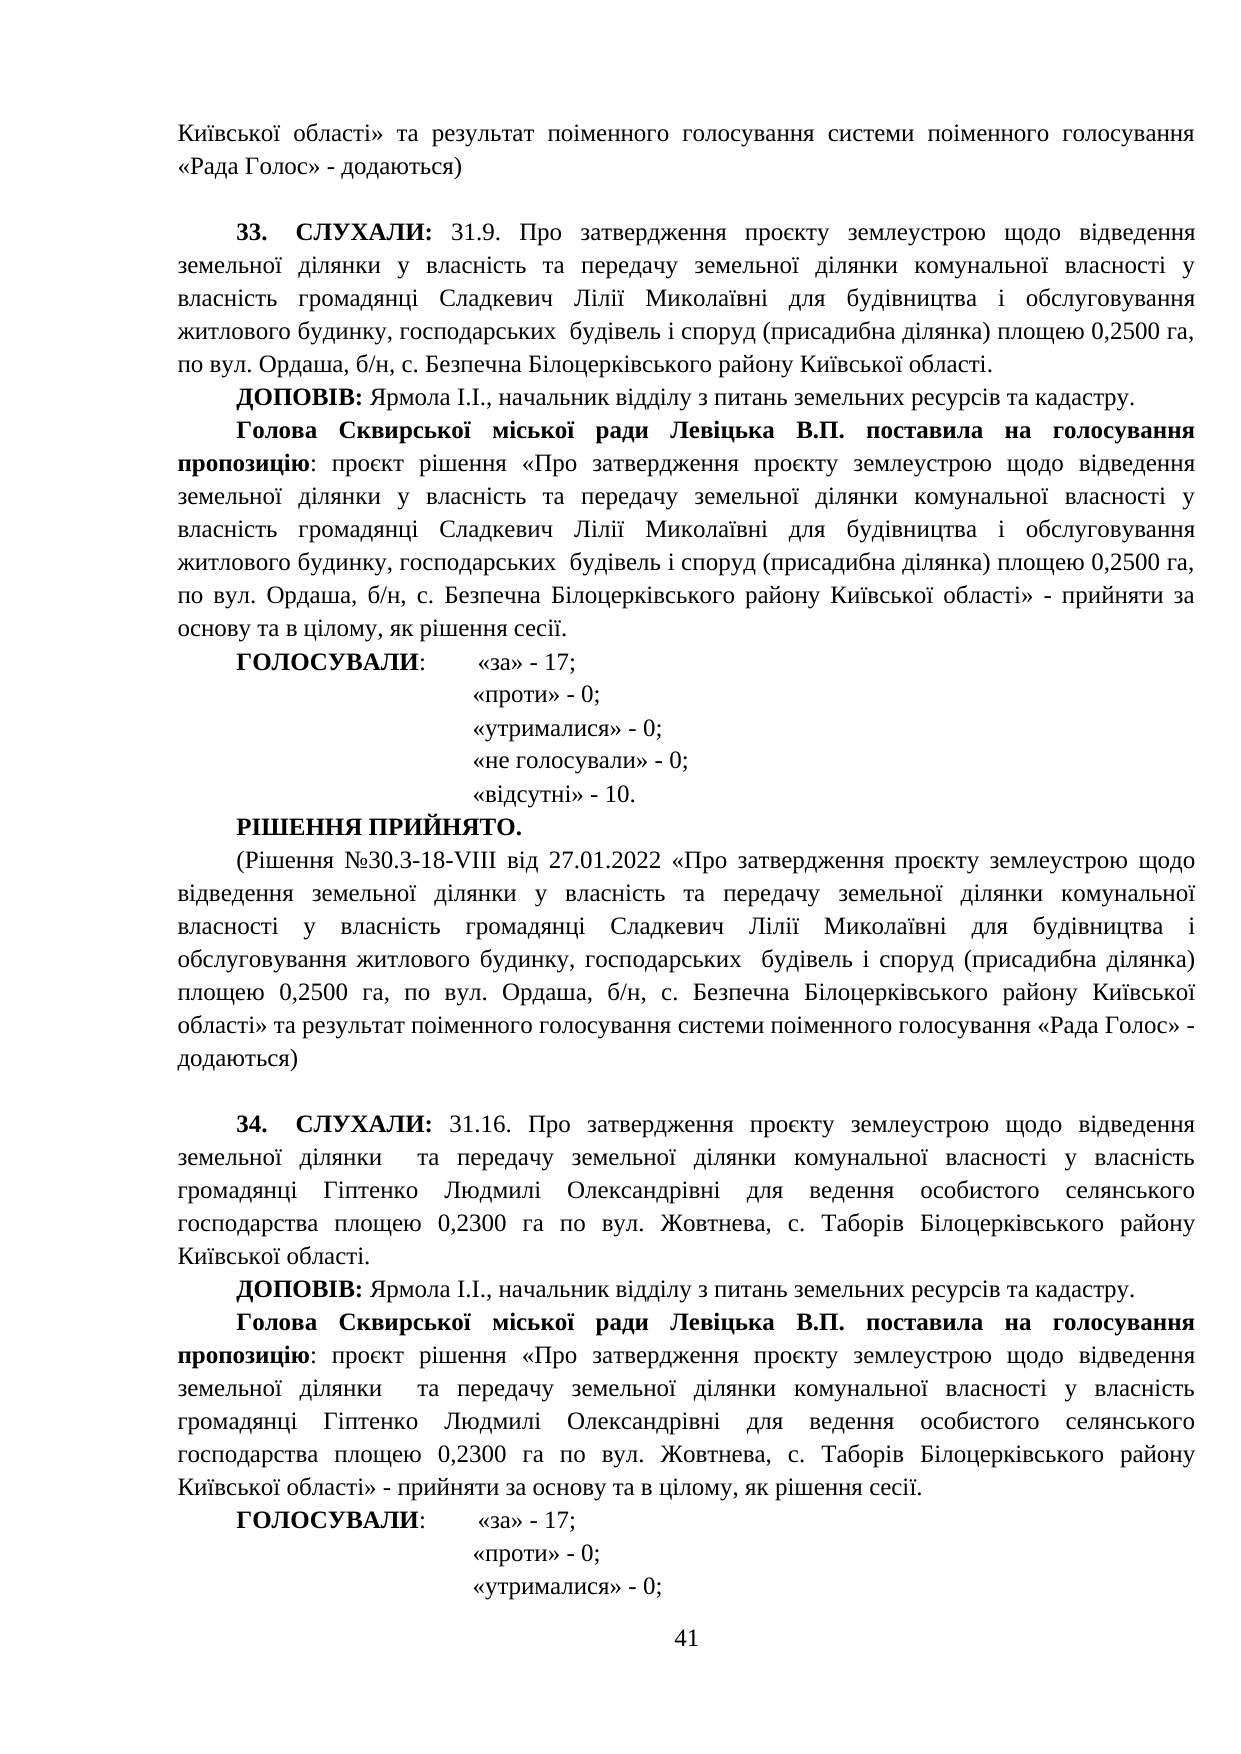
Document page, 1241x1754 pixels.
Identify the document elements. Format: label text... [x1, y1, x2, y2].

text ДОПОВІВ: Ярмола І.І., начальник відділу з питань земельних ресурсів та кадастру. [236, 382, 1196, 411]
text Голова Сквирської міської ради Левіцька В.П. поставила на голосування пропозицію: проєкт рішення «Про затвердження проєкту землеустрою щодо відведення земельної ділянки у власність та передачу земельної ділянки комунальної власності у власність громадянці Сладкевич Лілії Миколаївні для будівництва і обслуговування житлового будинку, господарських будівель і споруд (присадибна ділянка) площею 0,2500 га, по вул. Ордаша, б/н, с. Безпечна Білоцерківського району Київської області» - прийняти за основу та в цілому, як рішення сесії. [177, 415, 1196, 642]
text ДОПОВІВ: Ярмола І.І., начальник відділу з питань земельних ресурсів та кадастру. [236, 1274, 1196, 1303]
text «утрималися» - 0; [428, 1571, 1196, 1600]
text (Рішення №30.3-18-VIII від 27.01.2022 «Про затвердження проєкту землеустрою щодо відведення земельної ділянки у власність та передачу земельної ділянки комунальної власності у власність громадянці Сладкевич Лілії Миколаївні для будівництва і обслуговування житлового будинку, господарських будівель і споруд (присадибна ділянка) площею 0,2500 га, по вул. Ордаша, б/н, с. Безпечна Білоцерківського району Київської області» та результат поіменного голосування системи поіменного голосування «Рада Голос» - додаються) [177, 845, 1196, 1072]
text «утрималися» - 0; [428, 713, 1196, 741]
text «проти» - 0; [428, 1538, 1196, 1567]
text «не голосували» - 0; [428, 746, 1196, 774]
text ГОЛОСУВАЛИ: «за» - 17; [177, 1505, 1196, 1534]
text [177, 118, 1196, 180]
text «проти» - 0; [428, 679, 1196, 708]
text РІШЕННЯ ПРИЙНЯТО. [177, 812, 1196, 840]
text Голова Сквирської міської ради Левіцька В.П. поставила на голосування пропозицію: проєкт рішення «Про затвердження проєкту землеустрою щодо відведення земельної ділянки та передачу земельної ділянки комунальної власності у власність громадянці Гіптенко Людмилі Олександрівні для ведення особистого селянського господарства площею 0,2300 га по вул. Жовтнева, с. Таборів Білоцерківського району Київської області» - прийняти за основу та в цілому, як рішення сесії. [177, 1307, 1196, 1501]
text ГОЛОСУВАЛИ: «за» - 17; [177, 647, 1196, 675]
list СЛУХАЛИ: 31.9. Про затвердження проєкту землеустрою щодо відведення земельної ділянки у власність та передачу земельної ділянки комунальної власності у власність громадянці Сладкевич Лілії Миколаївні для будівництва і обслуговування житлового будинку, господарських будівель і споруд (присадибна ділянка) площею 0,2500 га, по вул. Ордаша, б/н, с. Безпечна Білоцерківського району Київської області. [177, 217, 1196, 378]
text «відсутні» - 10. [428, 779, 1196, 807]
list СЛУХАЛИ: 31.16. Про затвердження проєкту землеустрою щодо відведення земельної ділянки та передачу земельної ділянки комунальної власності у власність громадянці Гіптенко Людмилі Олександрівні для ведення особистого селянського господарства площею 0,2300 га по вул. Жовтнева, с. Таборів Білоцерківського району Київської області. [177, 1109, 1196, 1270]
